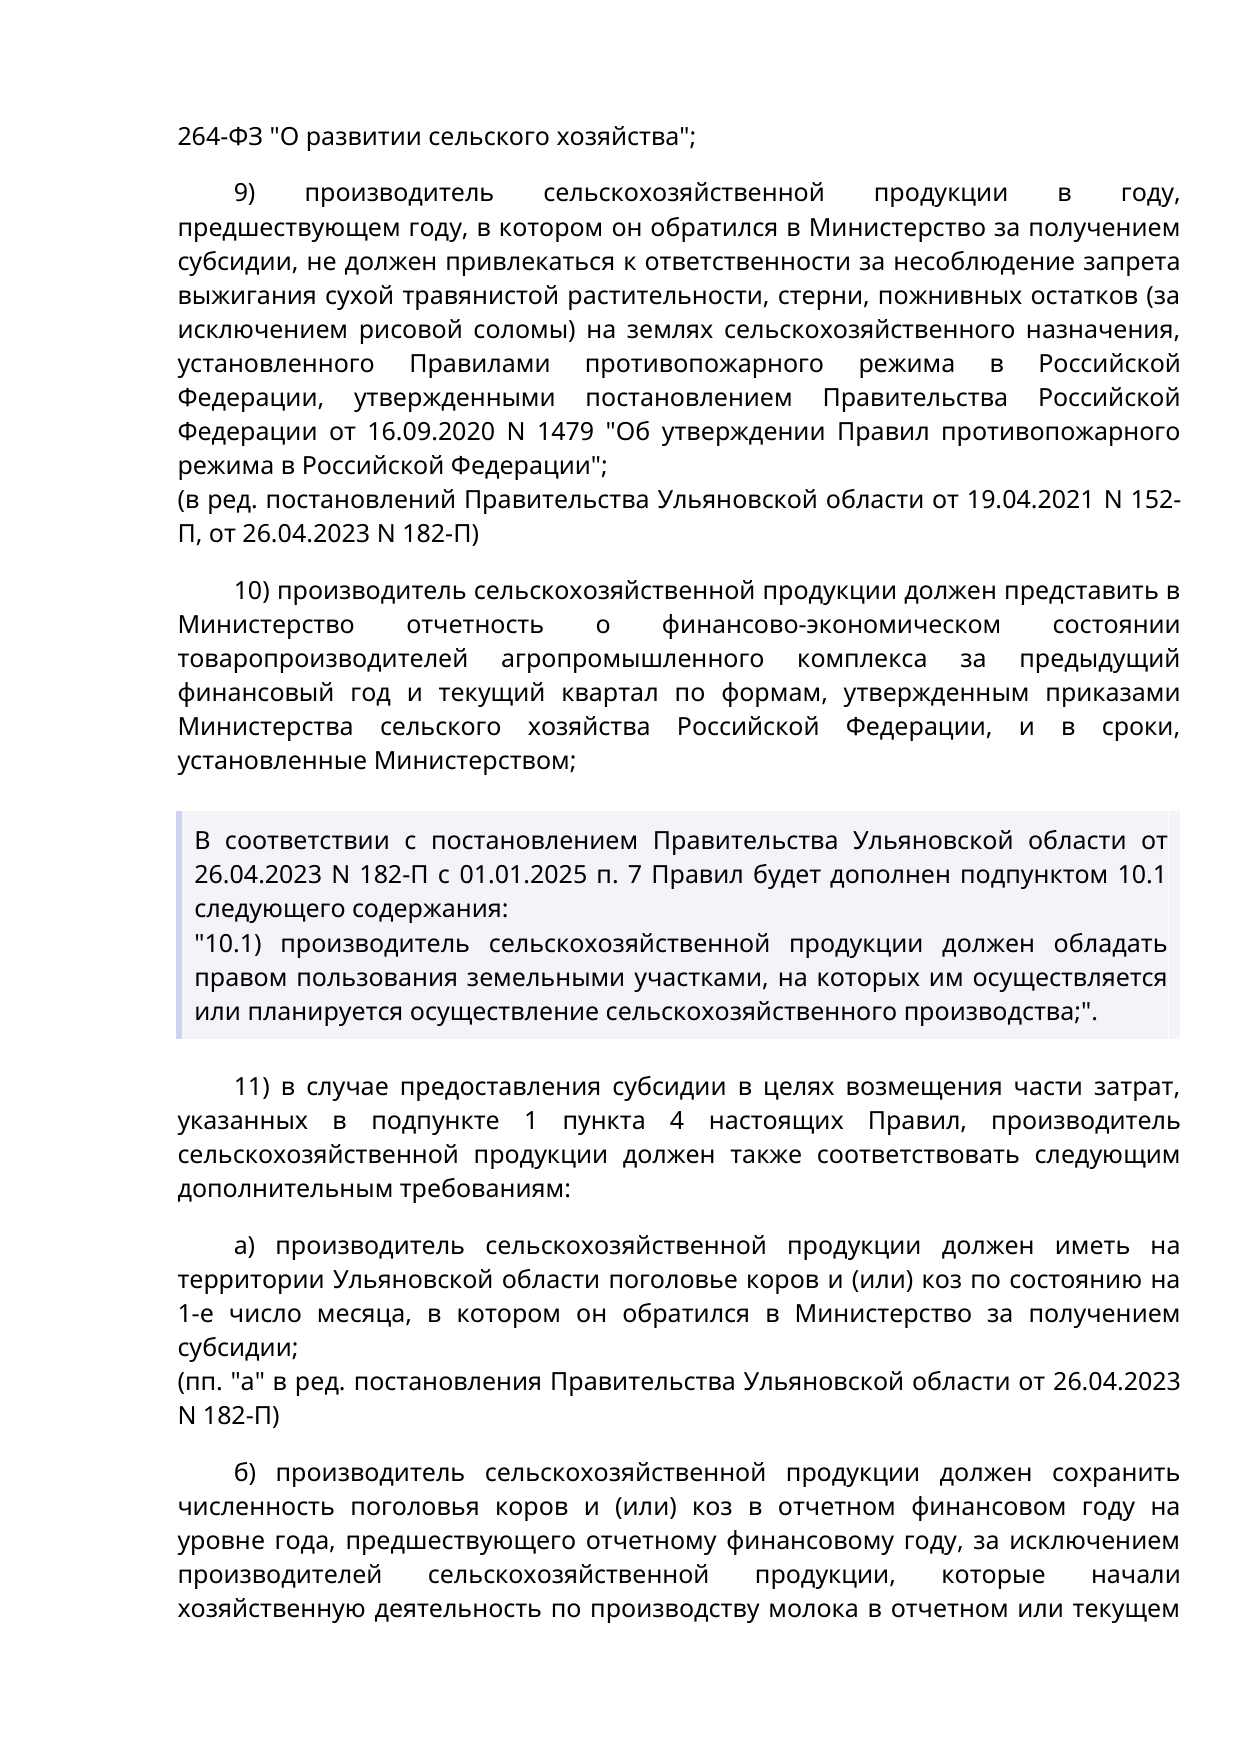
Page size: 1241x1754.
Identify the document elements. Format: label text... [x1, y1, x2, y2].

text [177, 1455, 1181, 1625]
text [177, 118, 1181, 152]
table_header В соответствии с постановлением Правительства Ульяновской области от 26.04.2023 N 182-П с 01.01.2025 п. 7 Правил будет дополнен подпунктом 10.1 следующего содержания: "10.1) производитель сельскохозяйственной продукции должен обладать правом пользования земельными участками, на которых им осуществляется или планируется осуществление сельскохозяйственного производства;". [194, 811, 1168, 1039]
table_header [1169, 811, 1180, 1039]
text (в ред. постановлений Правительства Ульяновской области от 19.04.2021 N 152-П, от 26.04.2023 N 182-П) [177, 482, 1181, 550]
text (пп. "а" в ред. постановления Правительства Ульяновской области от 26.04.2023 N 182-П) [177, 1364, 1181, 1432]
table_header [176, 811, 182, 1039]
text а) производитель сельскохозяйственной продукции должен иметь на территории Ульяновской области поголовье коров и (или) коз по состоянию на 1-е число месяца, в котором он обратился в Министерство за получением субсидии; [177, 1227, 1181, 1364]
text 10) производитель сельскохозяйственной продукции должен представить в Министерство отчетность о финансово-экономическом состоянии товаропроизводителей агропромышленного комплекса за предыдущий финансовый год и текущий квартал по формам, утвержденным приказами Министерства сельского хозяйства Российской Федерации, и в сроки, установленные Министерством; [177, 573, 1181, 777]
text 11) в случае предоставления субсидии в целях возмещения части затрат, указанных в подпункте 1 пункта 4 настоящих Правил, производитель сельскохозяйственной продукции должен также соответствовать следующим дополнительным требованиям: [177, 1068, 1181, 1204]
table_header [182, 811, 194, 1039]
text 9) производитель сельскохозяйственной продукции в году, предшествующем году, в котором он обратился в Министерство за получением субсидии, не должен привлекаться к ответственности за несоблюдение запрета выжигания сухой травянистой растительности, стерни, пожнивных остатков (за исключением рисовой соломы) на землях сельскохозяйственного назначения, установленного Правилами противопожарного режима в Российской Федерации, утвержденными постановлением Правительства Российской Федерации от 16.09.2020 N 1479 "Об утверждении Правил противопожарного режима в Российской Федерации"; [177, 175, 1181, 482]
